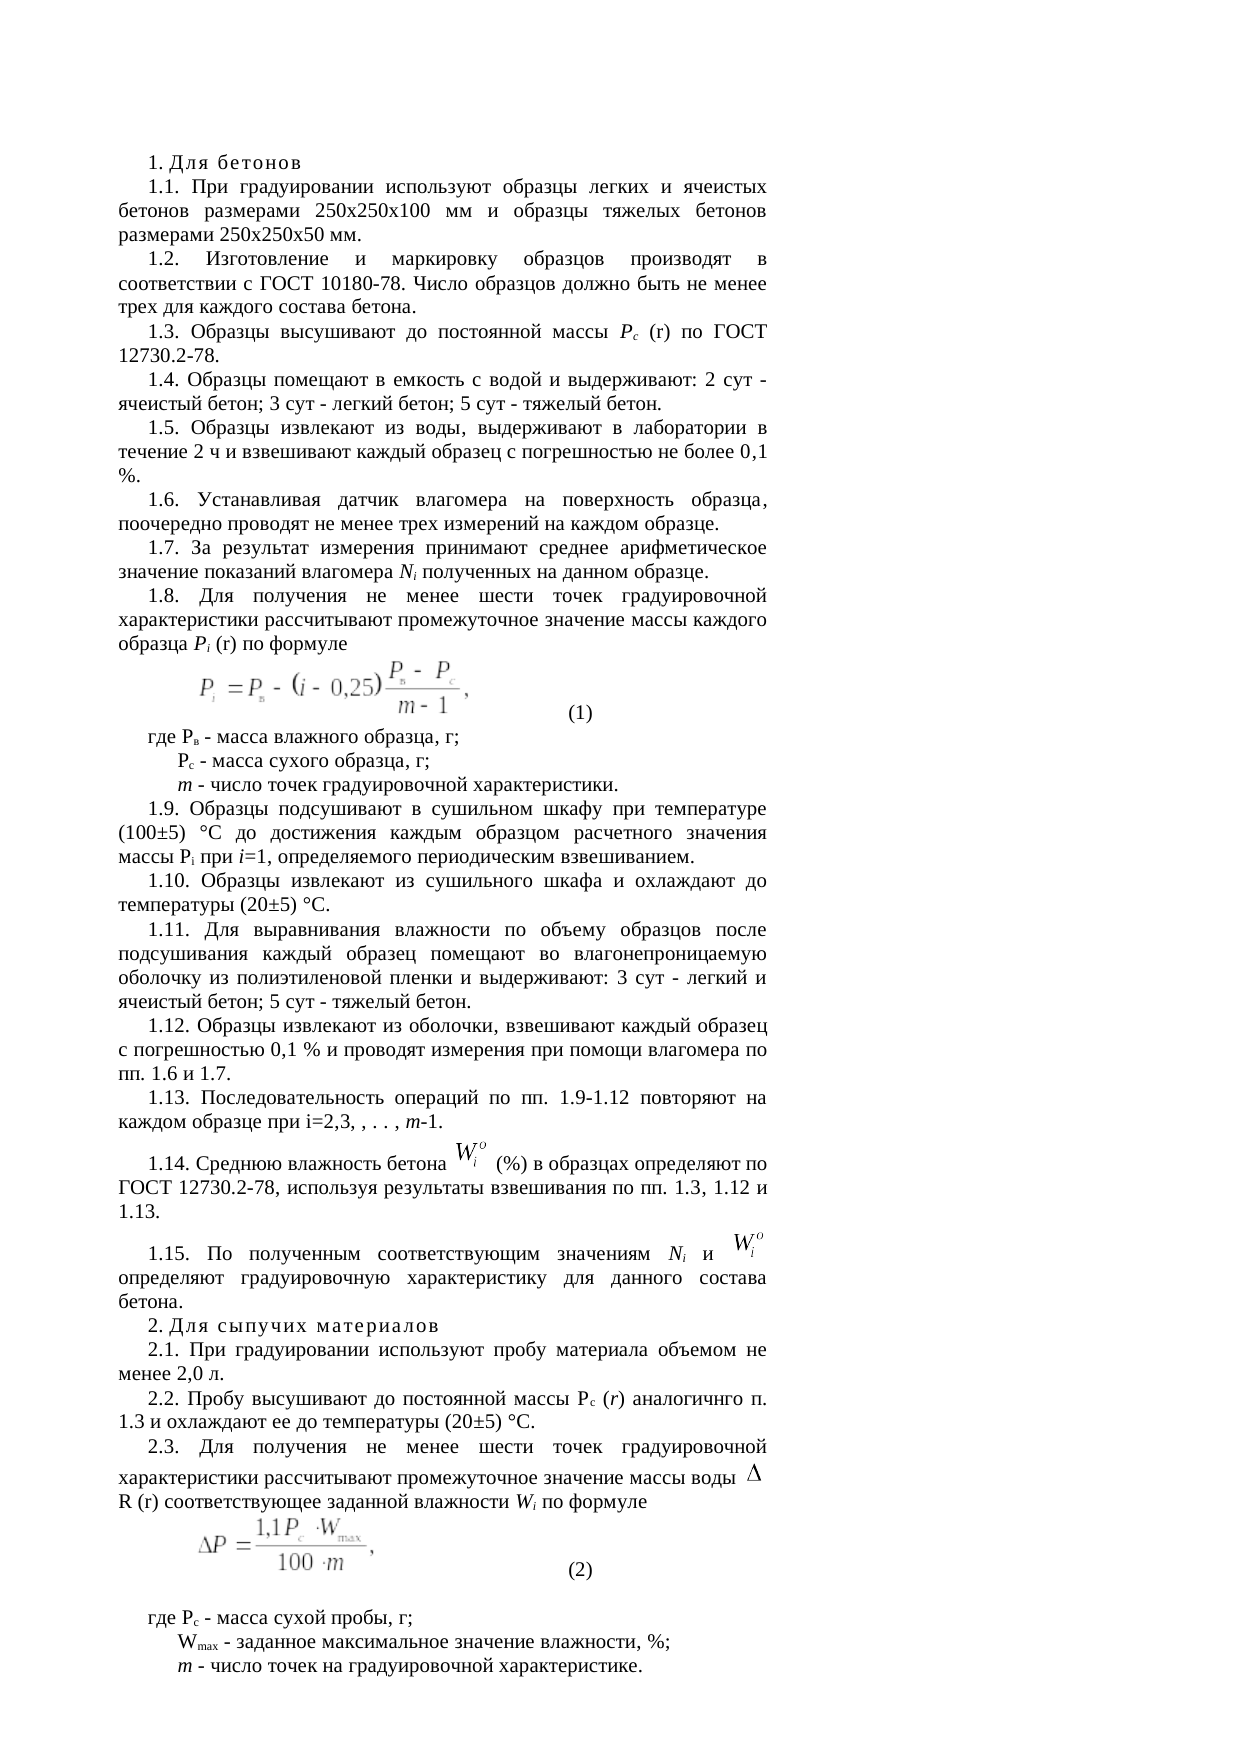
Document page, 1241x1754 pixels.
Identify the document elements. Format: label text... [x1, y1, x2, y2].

text т - число точек на градуировочной характеристике. [118, 1653, 768, 1677]
text 1.2. Изготовление и маркировку образцов производят в соответствии с ГОСТ 10180-78. Число образцов должно быть не менее трех для каждого состава бетона. [118, 246, 768, 318]
text 1.6. Устанавливая датчик влагомера на поверхность образца поочередно проводят не менее трех измерений на каждом образце. [118, 487, 768, 535]
text 1. Для бетонов [118, 150, 768, 174]
text т - число точек градуировочной характеристики. [118, 772, 768, 796]
text где Рс - масса сухой пробы г; [118, 1605, 768, 1629]
text Рс - масса сухого образца г; [118, 748, 768, 772]
text 1.12. Образцы извлекают из оболочки взвешивают каждый образец с погрешностью 01 % и проводят измерения при помощи влагомера по пп. 1.6 и 1.7. [118, 1013, 768, 1085]
text 1.1. При градуировании используют образцы легких и ячеистых бетонов размерами 250х250х100 мм и образцы тяжелых бетонов размерами 250х250х50 мм. [118, 174, 768, 246]
text (2) [118, 1513, 768, 1581]
text (1) [118, 655, 768, 724]
text 2.2. Пробу высушивают до постоянной массы Рс (r) аналогичнго п. 1.3 и охлаждают ее до температуры (205) С. [118, 1385, 768, 1433]
text 1.9. Образцы подсушивают в сушильном шкафу при температуре (1005) С до достижения каждым образцом расчетного значения массы Рi при i=1 определяемого периодическим взвешиванием. [118, 796, 768, 868]
text 1.15. По полученным соответствующим значениям Ni и определяют градуировочную характеристику для данного состава бетона. [118, 1223, 768, 1313]
text где Рв - масса влажного образца г; [118, 724, 768, 748]
text 1.4. Образцы помещают в емкость с водой и выдерживают: 2 сут - ячеистый бетон; 3 сут - легкий бетон; 5 сут - тяжелый бетон. [118, 367, 768, 415]
text 2. Для сыпучих материалов [118, 1313, 768, 1337]
text 1.7. За результат измерения принимают среднее арифметическое значение показаний влагомера Ni полученных на данном образце. [118, 535, 768, 583]
text 1.10. Образцы извлекают из сушильного шкафа и охлаждают до температуры (205) С. [118, 868, 768, 916]
text 1.14. Среднюю влажность бетона (%) в образцах определяют по ГОСТ 12730.2-78 используя результаты взвешивания по пп. 1.3 1.12 и 1.13. [118, 1133, 768, 1223]
text 1.5. Образцы извлекают из воды выдерживают в лаборатории в течение 2 ч и взвешивают каждый образец с погрешностью не более 01 %. [118, 415, 768, 487]
text 1.3. Образцы высушивают до постоянной массы Рс (r) по ГОСТ 12730.2-78. [118, 318, 768, 367]
text 1.13. Последовательность операций по пп. 1.9-1.12 повторяют на каждом образце при i=23 . . т-1. [118, 1085, 768, 1133]
text 1.8. Для получения не менее шести точек градуировочной характеристики рассчитывают промежуточное значение массы каждого образца Рi (r) по формуле [118, 583, 768, 655]
text 1.11. Для выравнивания влажности по объему образцов после подсушивания каждый образец помещают во влагонепроницаемую оболочку из полиэтиленовой пленки и выдерживают: 3 сут - легкий и ячеистый бетон; 5 сут - тяжелый бетон. [118, 916, 768, 1013]
text Wmax - заданное максимальное значение влажности %; [118, 1629, 768, 1653]
text 2.3. Для получения не менее шести точек градуировочной характеристики рассчитывают промежуточное значение массы воды R (r) соответствующее заданной влажности Wi по формуле [118, 1433, 768, 1513]
text 2.1. При градуировании используют пробу материала объемом не менее 20 л. [118, 1337, 768, 1385]
